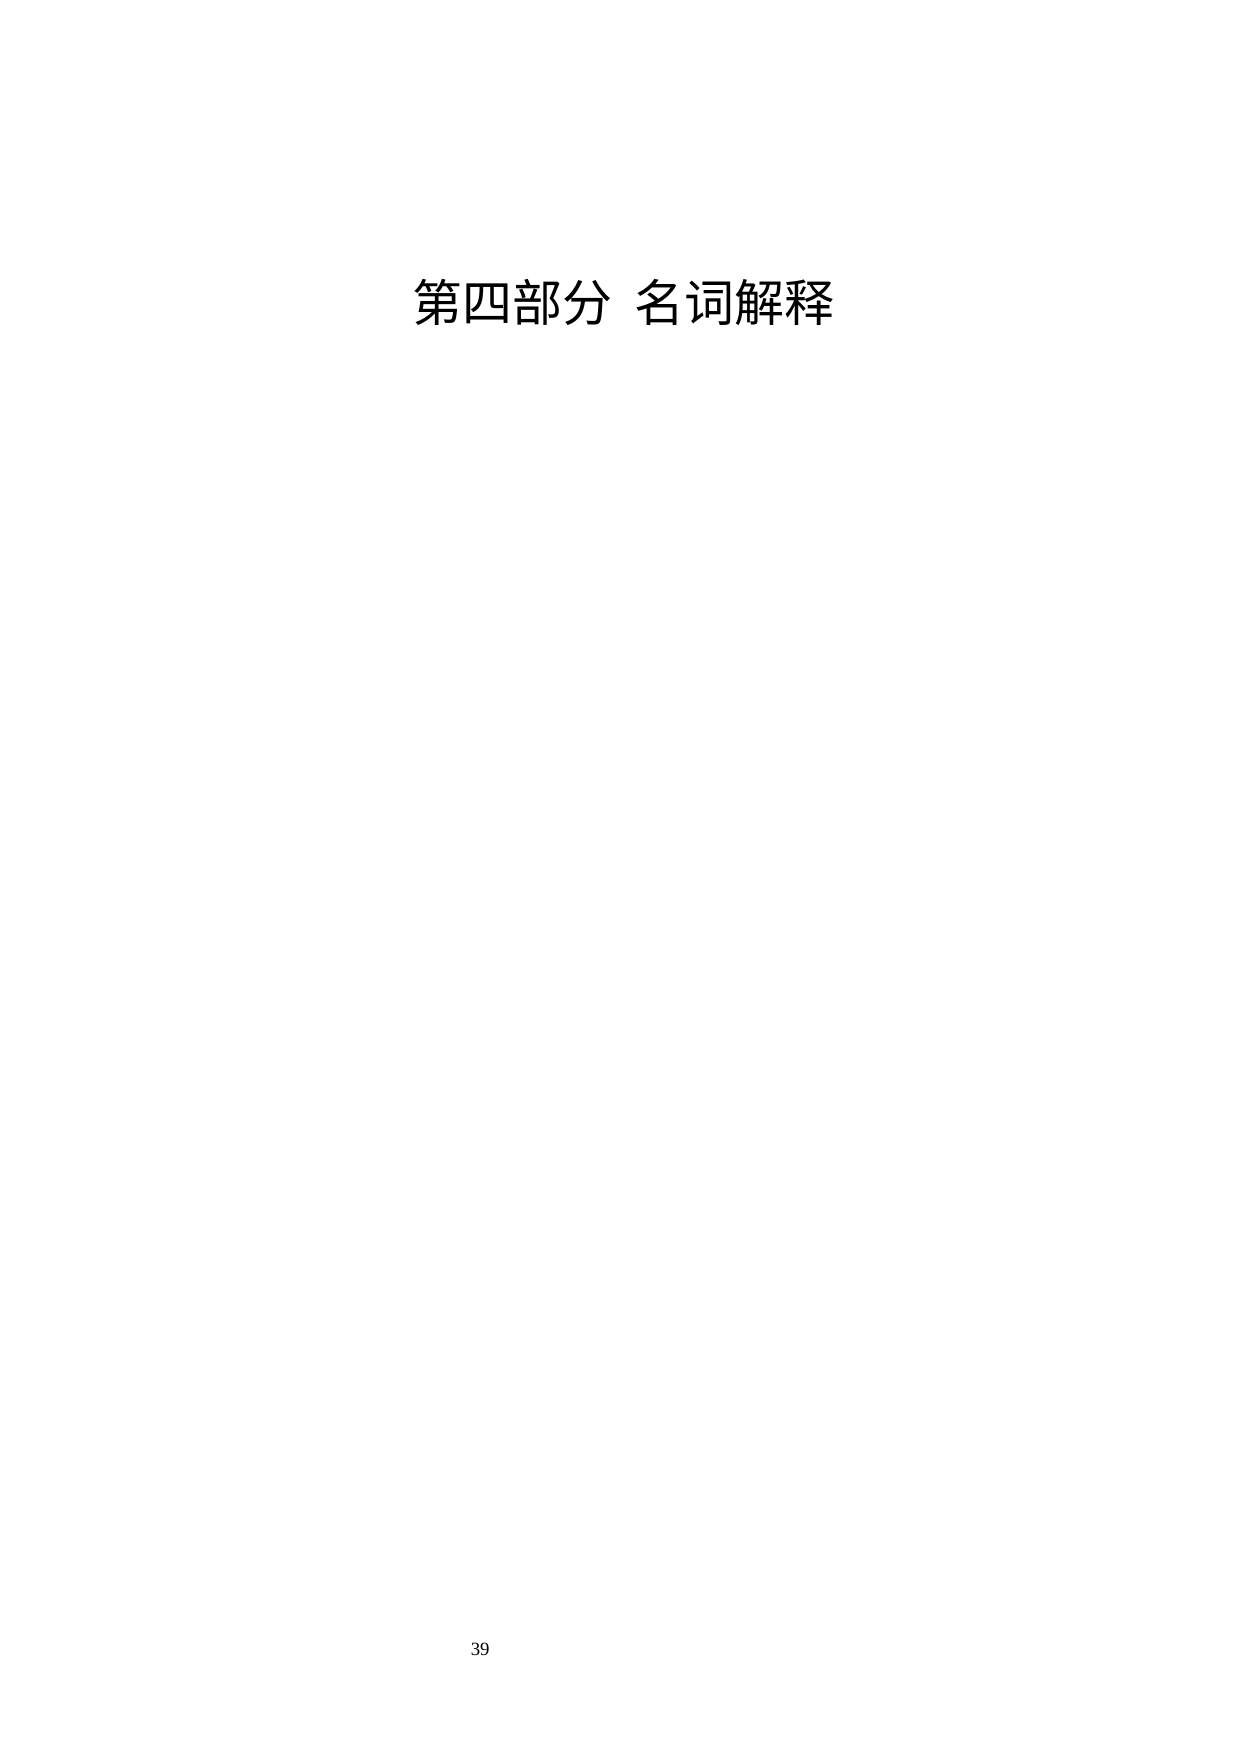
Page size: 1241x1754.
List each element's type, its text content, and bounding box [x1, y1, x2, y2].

text 第四部分 名词解释 [165, 249, 1081, 349]
